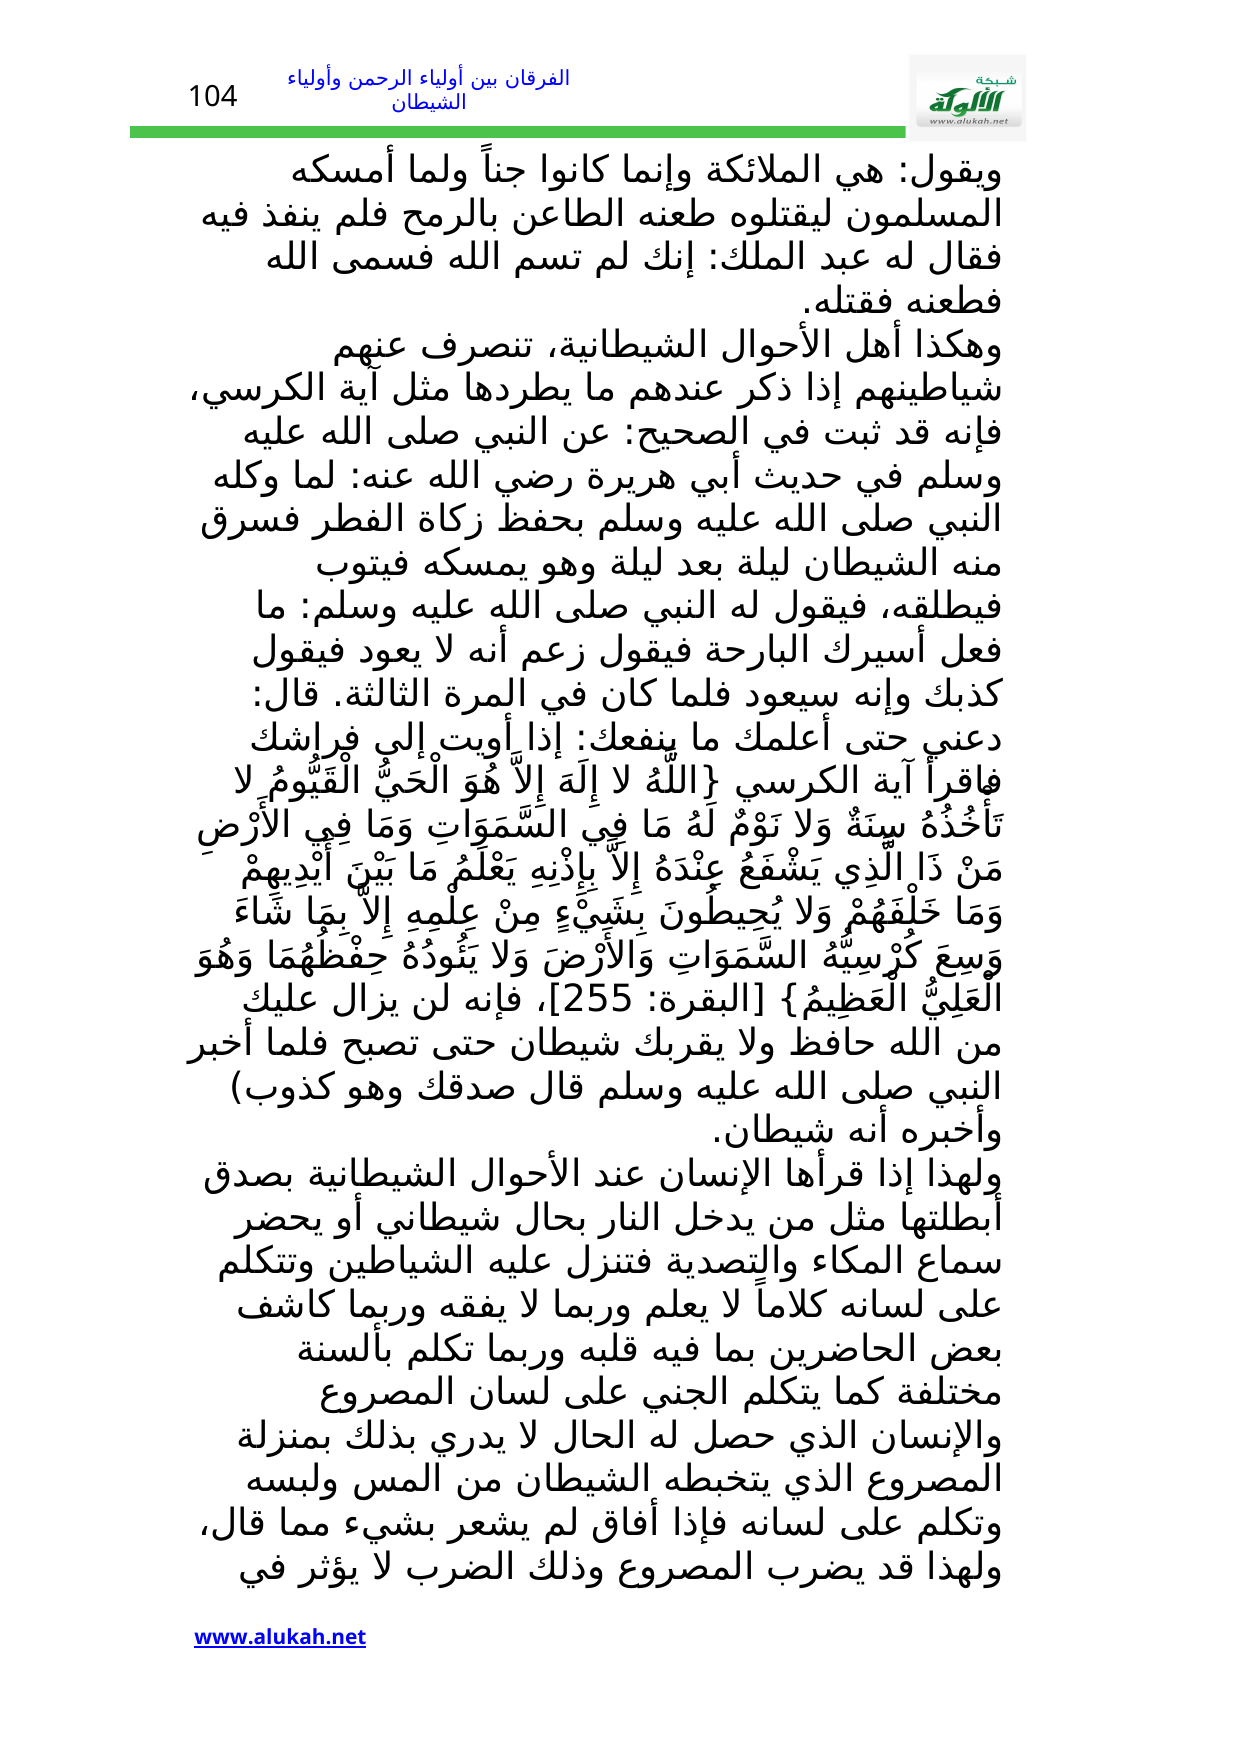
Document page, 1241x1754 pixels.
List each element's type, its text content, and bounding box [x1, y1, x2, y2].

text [187, 1152, 1004, 1588]
text وهكذا أهل الأحوال الشيطانية، تنصرف عنهم شياطينهم إذا ذكر عندهم ما يطردها مثل آية الكرسي، فإنه قد ثبت في الصحيح: عن النبي صلى الله عليه وسلم في حديث أبي هريرة رضي الله عنه: لما وكله النبي صلى الله عليه وسلم بحفظ زكاة الفطر فسرق منه الشيطان ليلة بعد ليلة وهو يمسكه فيتوب فيطلقه، فيقول له النبي صلى الله عليه وسلم: ما فعل أسيرك البارحة فيقول زعم أنه لا يعود فيقول كذبك وإنه سيعود فلما كان في المرة الثالثة. قال: دعني حتى أعلمك ما ينفعك: إذا أويت إلى فراشك فاقرأ آية الكرسي {اللَّهُ لا إِلَهَ إِلاَّ هُوَ الْحَيُّ الْقَيُّومُ لا تَأْخُذُهُ سِنَةٌ وَلا نَوْمٌ لَهُ مَا فِي السَّمَوَاتِ وَمَا فِي الأَرْضِ مَنْ ذَا الَّذِي يَشْفَعُ عِنْدَهُ إِلاَّ بِإِذْنِهِ يَعْلَمُ مَا بَيْنَ أَيْدِيهِمْ وَمَا خَلْفَهُمْ وَلا يُحِيطُونَ بِشَيْءٍ مِنْ عِلْمِهِ إِلاَّ بِمَا شَاءَ وَسِعَ كُرْسِيُّهُ السَّمَوَاتِ وَالأَرْضَ وَلا يَئُودُهُ حِفْظُهُمَا وَهُوَ الْعَلِيُّ الْعَظِيمُ} [البقرة: 255]، فإنه لن يزال عليك من الله حافظ ولا يقربك شيطان حتى تصبح فلما أخبر النبي صلى الله عليه وسلم قال صدقك وهو كذوب) وأخبره أنه شيطان. [187, 322, 1004, 1152]
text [187, 148, 1004, 322]
